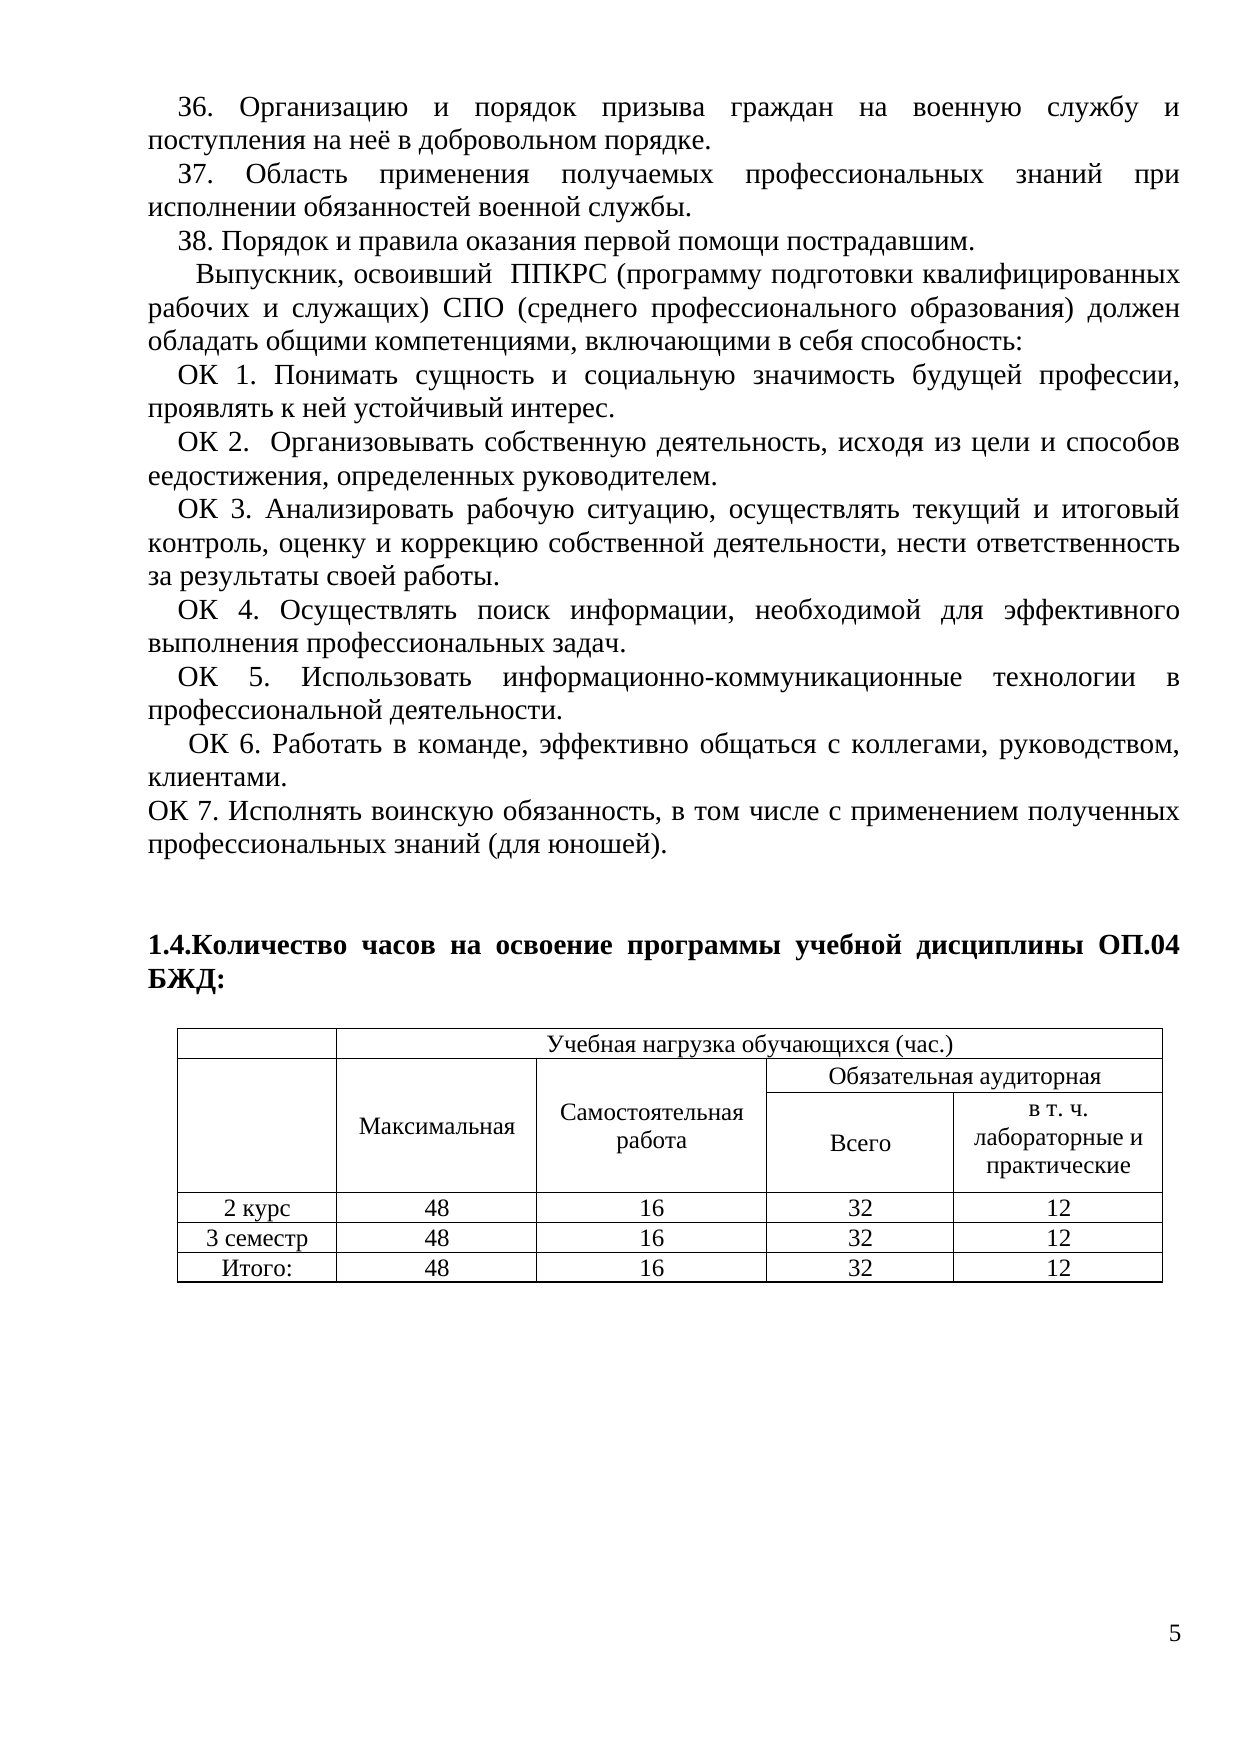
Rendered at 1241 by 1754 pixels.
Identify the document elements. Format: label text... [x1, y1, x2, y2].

table_cell 12 [954, 1253, 1162, 1281]
table_cell 16 [537, 1223, 766, 1252]
table_cell 48 [337, 1223, 536, 1252]
text ОК 3. Анализировать рабочую ситуацию, осуществлять текущий и итоговый контроль, оценку и коррекцию собственной деятельности, нести ответственность за результаты своей работы. [148, 491, 1181, 592]
text ОК 6. Работать в команде, эффективно общаться с коллегами, руководством, клиентами. ОК 7. Исполнять воинскую обязанность, в том числе с применением полученных профессиональных знаний (для юношей). [148, 726, 1181, 860]
table_cell 48 [337, 1253, 536, 1281]
table_cell 32 [767, 1193, 953, 1222]
table_cell 12 [954, 1193, 1162, 1222]
table_header Учебная нагрузка обучающихся (час.) [337, 1029, 1162, 1058]
table_cell Максимальная [337, 1059, 536, 1192]
table_cell 32 [767, 1223, 953, 1252]
table_cell Обязательная аудиторная [767, 1059, 1162, 1092]
table_cell 12 [954, 1223, 1162, 1252]
table_cell 3 семестр [178, 1223, 336, 1252]
text ОК 4. Осуществлять поиск информации, необходимой для эффективного выполнения профессиональных задач. [148, 592, 1181, 659]
text З6. Организацию и порядок призыва граждан на военную службу и поступления на неё в добровольном порядке. [148, 89, 1181, 156]
table_cell в т. ч. лабораторные и практические [954, 1093, 1162, 1192]
table_cell 16 [537, 1193, 766, 1222]
text ОК 2. Организовывать собственную деятельность, исходя из цели и способов еедостижения, определенных руководителем. [148, 424, 1181, 491]
table_cell Самостоятельная работа [537, 1059, 766, 1192]
text ОК 1. Понимать сущность и социальную значимость будущей профессии, проявлять к ней устойчивый интерес. [148, 357, 1181, 424]
table_cell [178, 1059, 336, 1192]
table_cell 32 [767, 1253, 953, 1281]
table_cell 16 [537, 1253, 766, 1281]
table_cell 2 курс [178, 1193, 336, 1222]
text З8. Порядок и правила оказания первой помощи пострадавшим. [148, 223, 1181, 256]
table_cell Всего [767, 1093, 953, 1192]
table_cell Итого: [178, 1253, 336, 1281]
text ОК 5. Использовать информационно-коммуникационные технологии в профессиональной деятельности. [148, 659, 1181, 726]
table_header [178, 1029, 336, 1058]
table_cell 48 [337, 1193, 536, 1222]
text З7. Область применения получаемых профессиональных знаний при исполнении обязанностей военной службы. [148, 156, 1181, 223]
text Выпускник, освоивший ППКРС (программу подготовки квалифицированных рабочих и служащих) СПО (среднего профессионального образования) должен обладать общими компетенциями, включающими в себя способность: [148, 256, 1181, 357]
text 1.4.Количество часов на освоение программы учебной дисциплины ОП.04 БЖД: [148, 927, 1181, 994]
